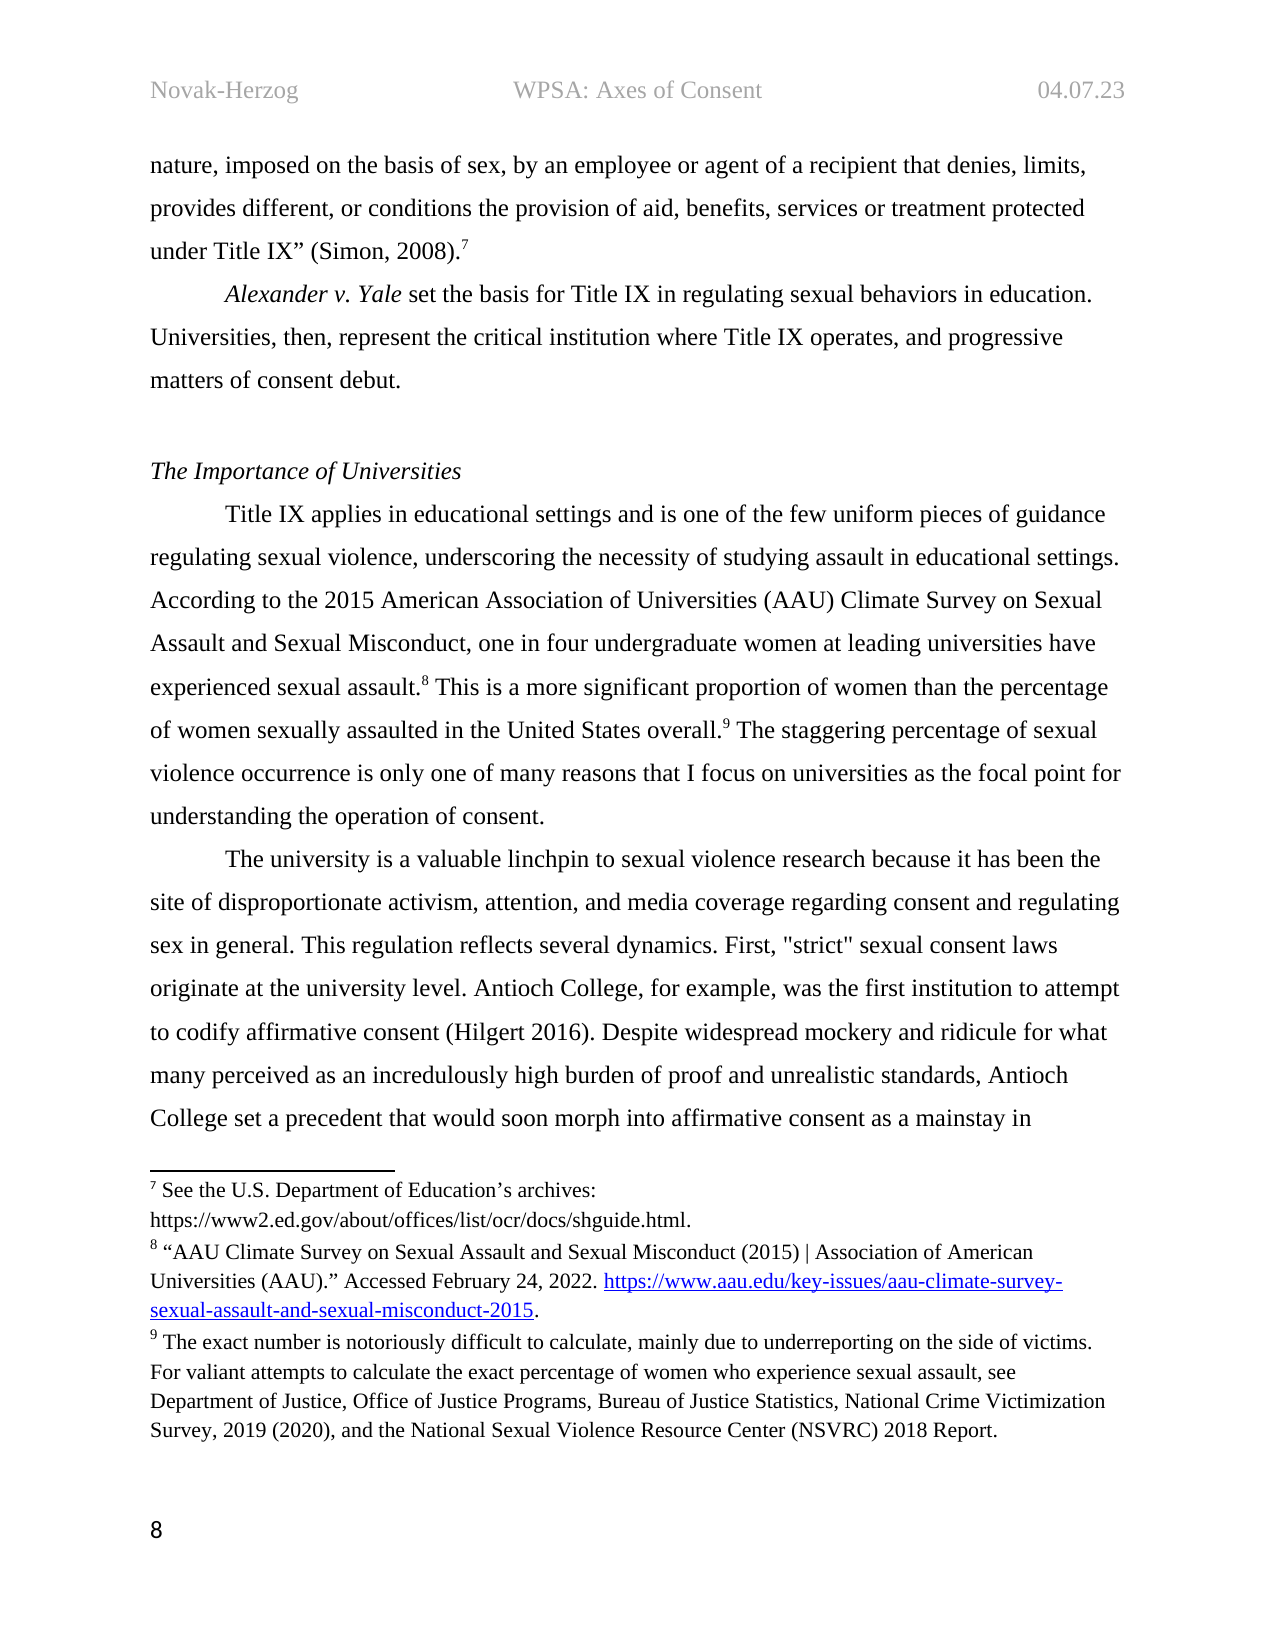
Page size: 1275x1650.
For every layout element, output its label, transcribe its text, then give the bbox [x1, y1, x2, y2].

text Alexander v. Yale set the basis for Title IX in regulating sexual behaviors in education. Universities, then, represent the critical institution where Title IX operates, and progressive matters of consent debut. [150, 279, 1125, 394]
subtitle The Importance of Universities [150, 456, 1125, 485]
text Title IX applies in educational settings and is one of the few uniform pieces of guidance regulating sexual violence, underscoring the necessity of studying assault in educational settings. According to the 2015 American Association of Universities (AAU) Climate Survey on Sexual Assault and Sexual Misconduct, one in four undergraduate women at leading universities have experienced sexual assault. This is a more significant proportion of women than the percentage of women sexually assaulted in the United States overall. The staggering percentage of sexual violence occurrence is only one of many reasons that I focus on universities as the focal point for understanding the operation of consent. [150, 499, 1125, 830]
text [150, 150, 1125, 265]
text The university is a valuable linchpin to sexual violence research because it has been the site of disproportionate activism, attention, and media coverage regarding consent and regulating sex in general. This regulation reflects several dynamics. First, "strict" sexual consent laws originate at the university level. Antioch College, for example, was the first institution to attempt to codify affirmative consent (Hilgert 2016). Despite widespread mockery and ridicule for what many perceived as an incredulously high burden of proof and unrealistic standards, Antioch College set a precedent that would soon morph into affirmative consent as a mainstay in everyday discourse, which I will discuss more below. Second, Gersen and Suk (2016) depict universities as the pinnacle of what they coin "the sex bureaucracy." They define sex bureaucracy as morphing federal prohibitions against sex discrimination and sexual violence into the oversight of voluntary, nonviolent sex itself (881). In this sense, universities use their regulatory power not only to prevent violence but to regulate and moralize the act of sex in and of itself. They argue that colleges and universities are particularly guilty of sex bureaucracy due to students' residency away from home for the first time and first-time encounters with sexual experiences. Third, college-aged students enter a pivotal socialization time when developing attitudes on gender-related issues (Newcomb, 1943; Astin, 1977; Laar, 2005). If one understands universities as training grounds for future generations –– totalizing institutions to instill adolescents with virtues and morals –– then the university is a natural starting place for instilling sexual values (Napolitano, 2015). Finally, and most importantly, the university is the only institution outside of the military that can adjudicate its own sexual violence cases outside of a courtroom (Napolitano, 2015; Anderson 2016). The university's unique position as the arbitrator has been the object of intense scrutiny and controversy. [150, 844, 1125, 1132]
